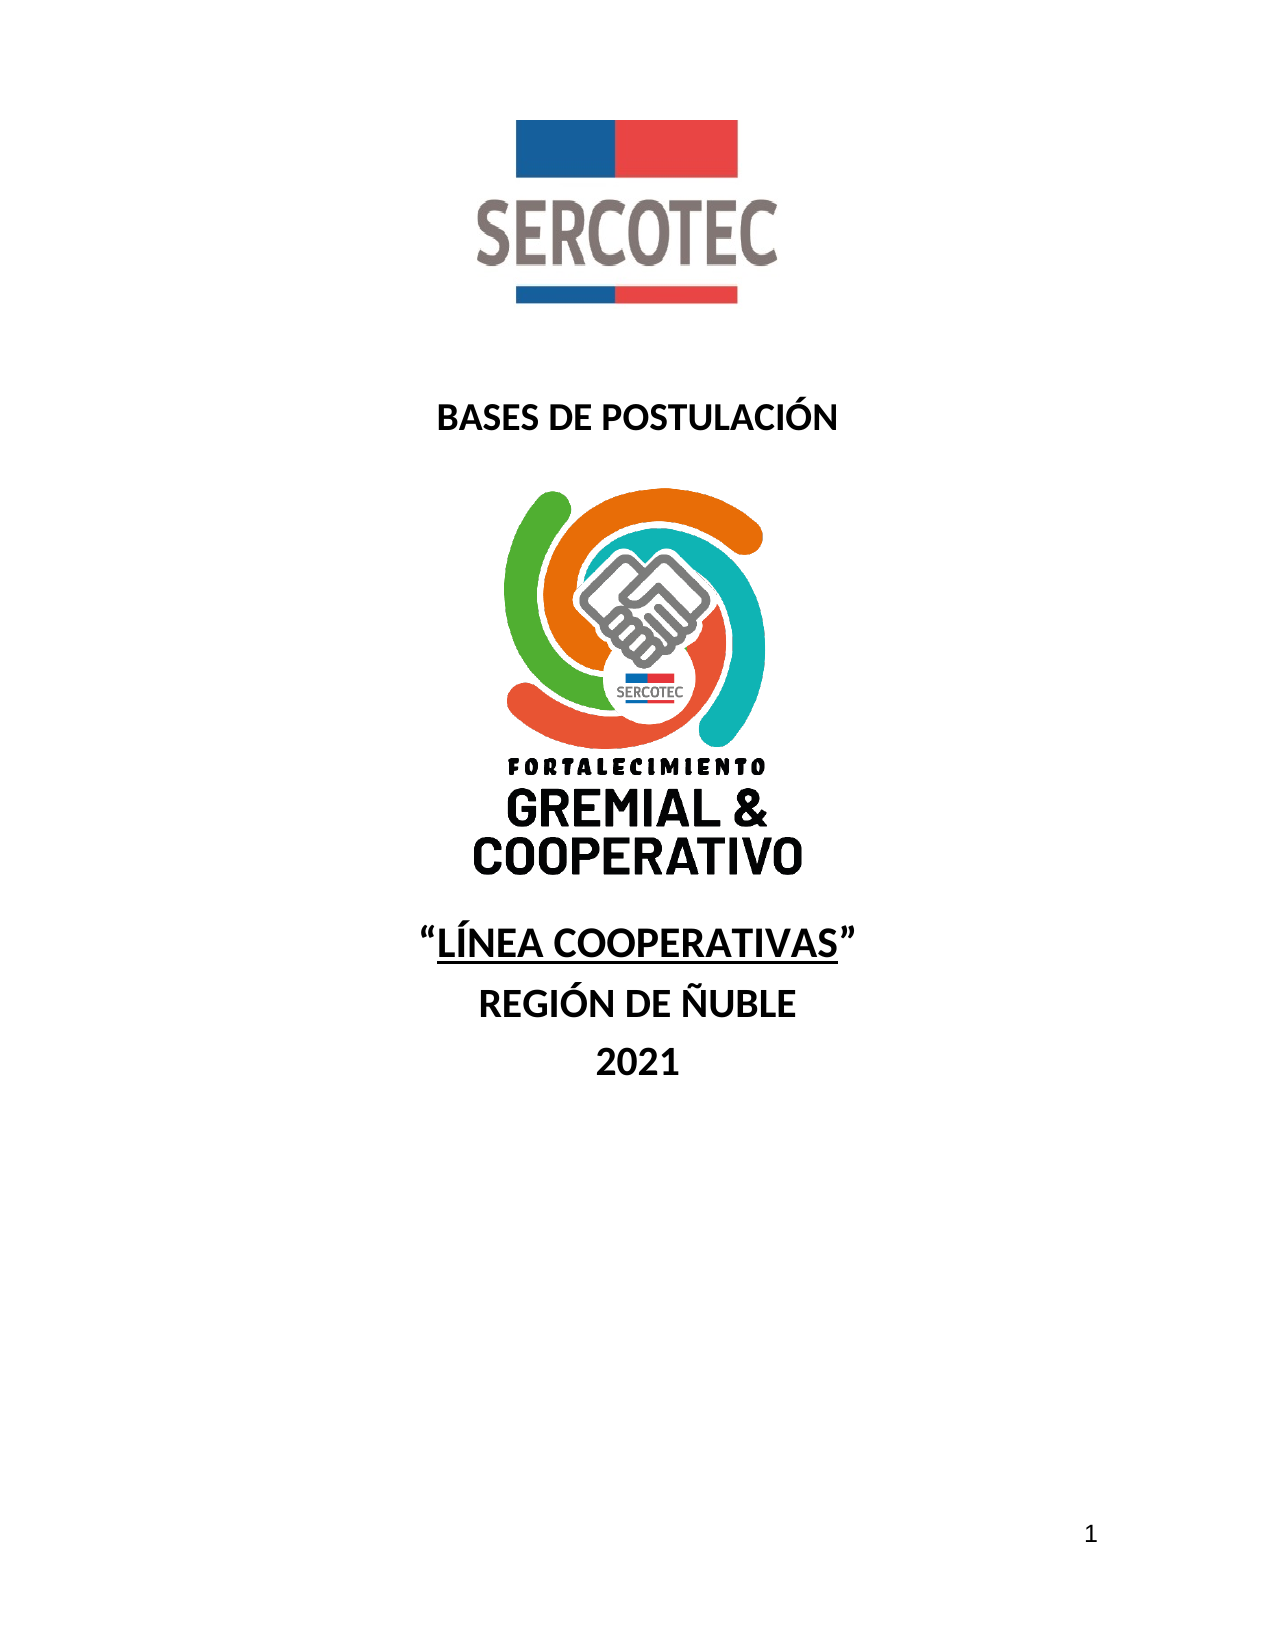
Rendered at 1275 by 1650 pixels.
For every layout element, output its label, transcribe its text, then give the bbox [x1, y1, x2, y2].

text BASES DE POSTULACIÓN [177, 392, 1098, 440]
text REGIÓN DE ÑUBLE [177, 977, 1098, 1027]
text 2021 [177, 1035, 1098, 1086]
picture [471, 488, 804, 887]
text “LÍNEA COOPERATIVAS” [177, 915, 1098, 969]
picture [469, 120, 782, 308]
